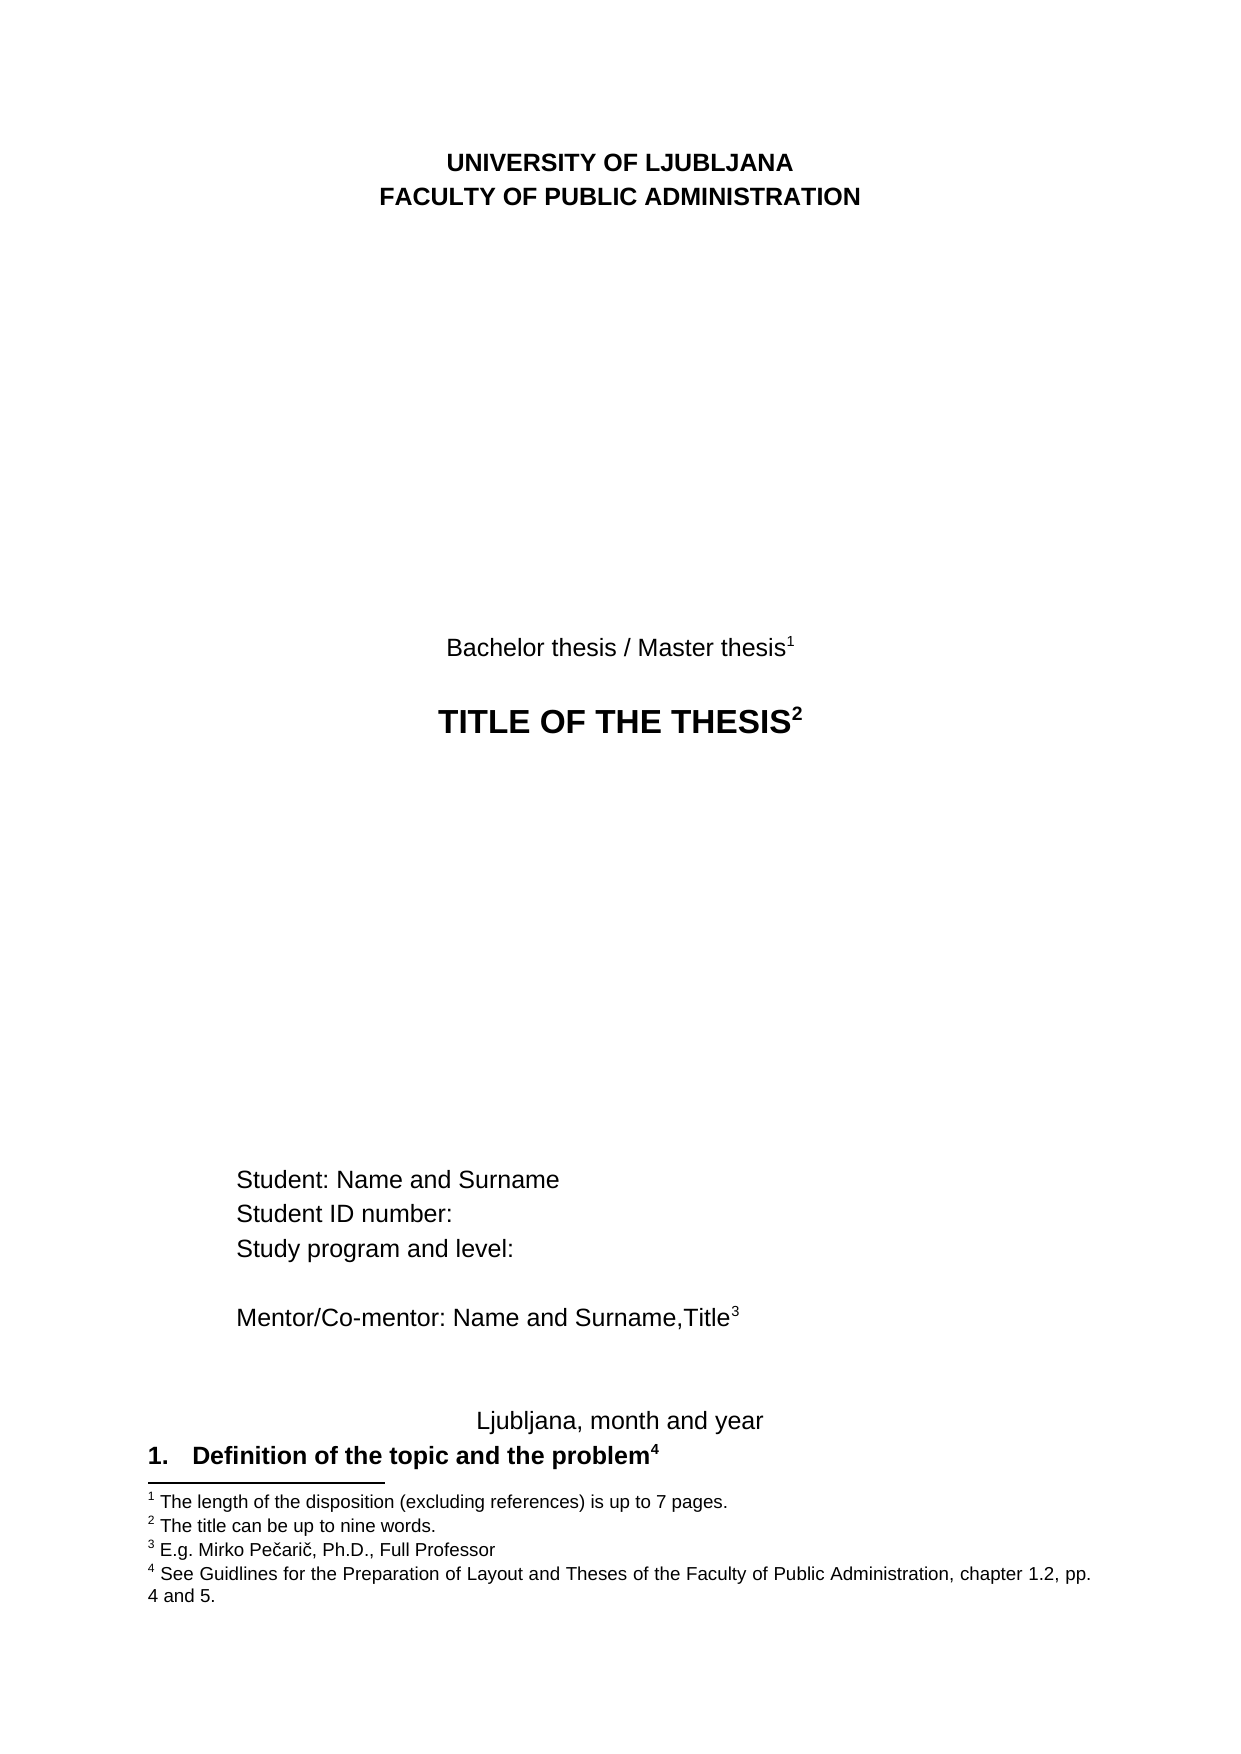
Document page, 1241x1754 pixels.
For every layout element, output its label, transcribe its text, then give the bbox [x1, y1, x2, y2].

list Definition of the topic and the problem [148, 1441, 1092, 1469]
text Student ID number: [236, 1199, 1051, 1228]
text Student: Name and Surname [236, 1165, 1051, 1194]
text FACULTY OF PUBLIC ADMINISTRATION [148, 182, 1092, 211]
text Mentor/Co-mentor: Name and Surname,Title [236, 1303, 1092, 1332]
text UNIVERSITY OF LJUBLJANA [148, 148, 1092, 176]
text Ljubljana, month and year [148, 1406, 1092, 1435]
text Bachelor thesis / Master thesis [148, 633, 1092, 662]
text TITLE OF THE THESIS [148, 702, 1092, 741]
text Study program and level: [236, 1234, 1051, 1263]
